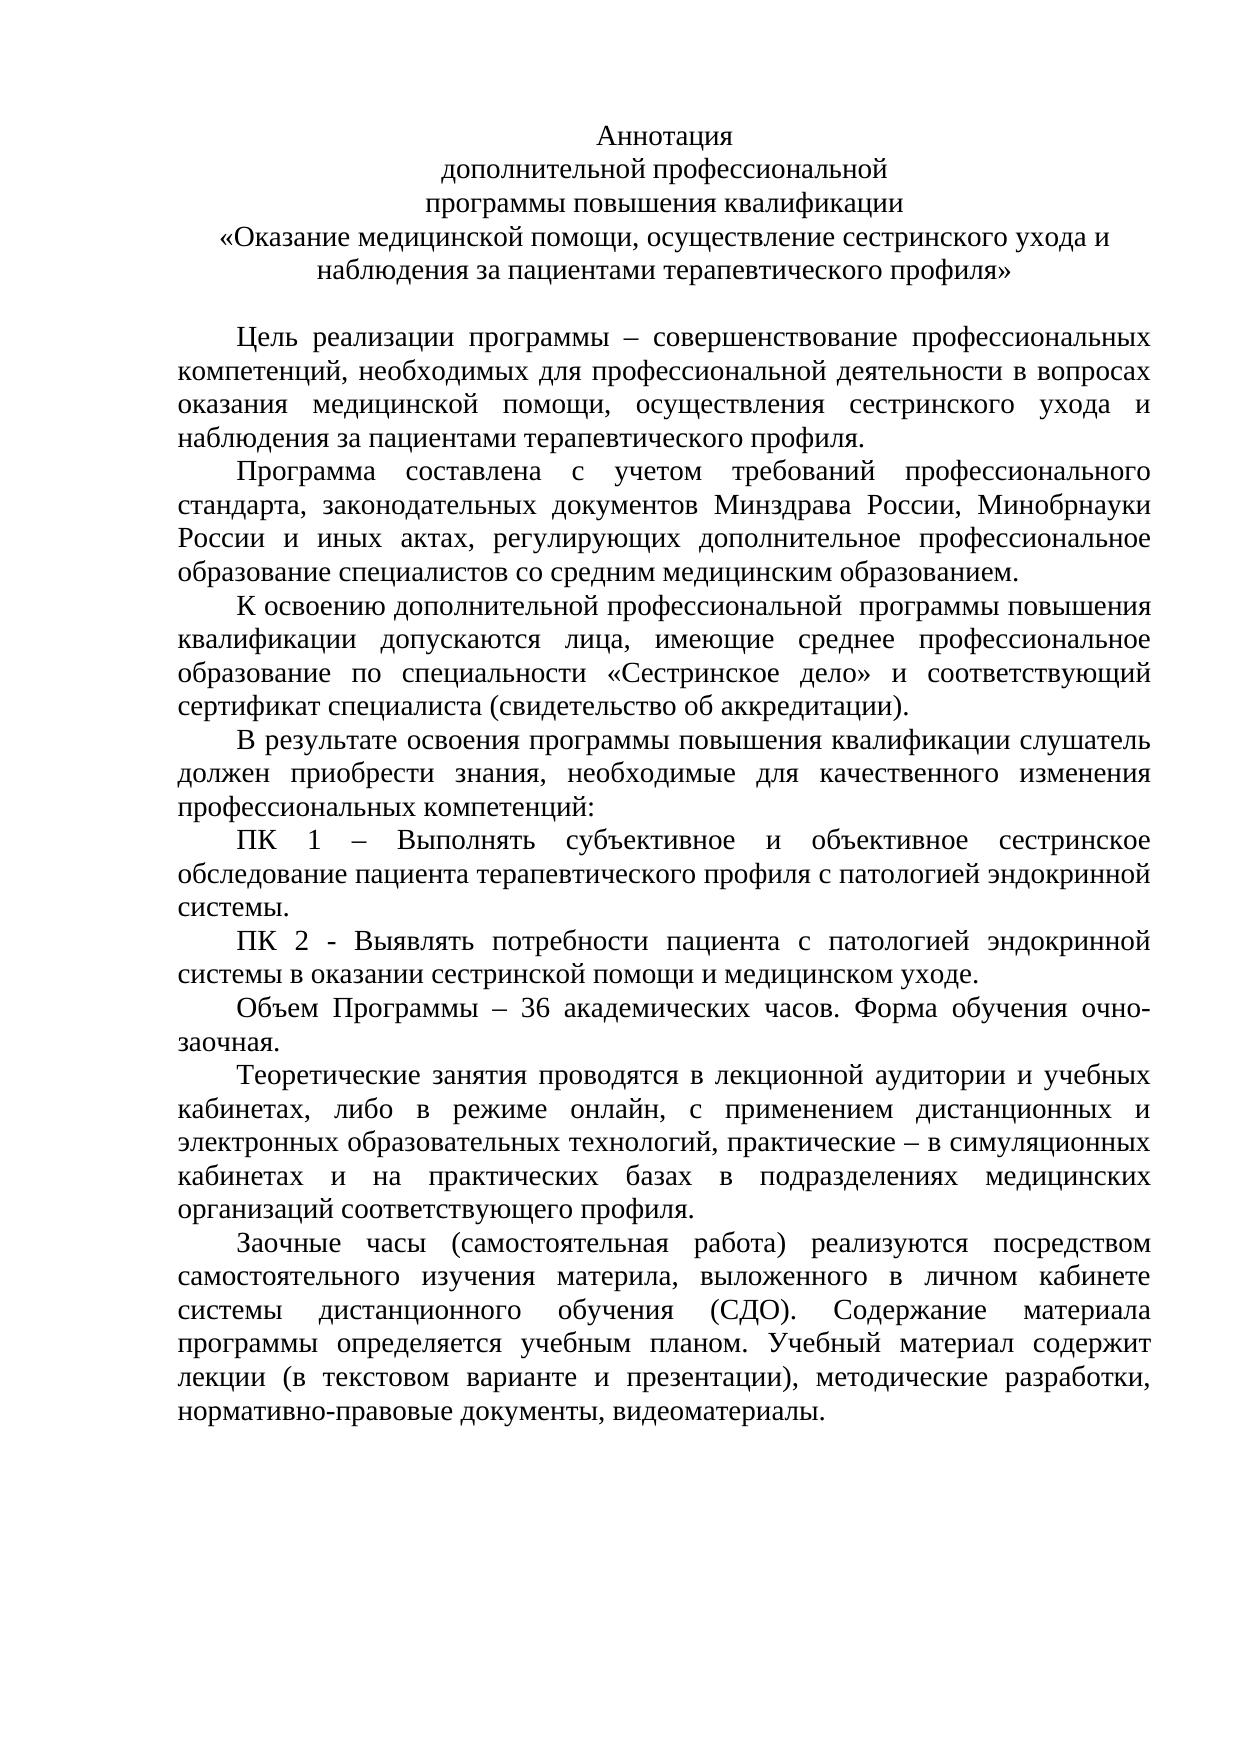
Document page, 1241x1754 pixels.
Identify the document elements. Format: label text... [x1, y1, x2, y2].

text Аннотация [177, 118, 1152, 152]
text «Оказание медицинской помощи, осуществление сестринского ухода и наблюдения за пациентами терапевтического профиля» [177, 219, 1152, 286]
text В результате освоения программы повышения квалификации слушатель должен приобрести знания, необходимые для качественного изменения профессиональных компетенций: [177, 722, 1152, 822]
text Цель реализации программы – совершенствование профессиональных компетенций, необходимых для профессиональной деятельности в вопросах оказания медицинской помощи, осуществления сестринского ухода и наблюдения за пациентами терапевтического профиля. [177, 319, 1152, 453]
text К освоению дополнительной профессиональной программы повышения квалификации допускаются лица, имеющие среднее профессиональное образование по специальности «Сестринское дело» и соответствующий сертификат специалиста (свидетельство об аккредитации). [177, 588, 1152, 722]
text Программа составлена с учетом требований профессионального стандарта, законодательных документов Минздрава России, Минобрнауки России и иных актах, регулирующих дополнительное профессиональное образование специалистов со средним медицинским образованием. [177, 453, 1152, 588]
text программы повышения квалификации [177, 185, 1152, 219]
text Объем Программы – 36 академических часов. Форма обучения очно-заочная. [177, 990, 1152, 1057]
text ПК 1 – Выполнять субъективное и объективное сестринское обследование пациента терапевтического профиля с патологией эндокринной системы. [177, 822, 1152, 923]
text дополнительной профессиональной [177, 152, 1152, 185]
text Заочные часы (самостоятельная работа) реализуются посредством самостоятельного изучения материла, выложенного в личном кабинете системы дистанционного обучения (СДО). Содержание материала программы определяется учебным планом. Учебный материал содержит лекции (в текстовом варианте и презентации), методические разработки, нормативно-правовые документы, видеоматериалы. [177, 1225, 1152, 1426]
text ПК 2 - Выявлять потребности пациента с патологией эндокринной системы в оказании сестринской помощи и медицинском уходе. [177, 923, 1152, 990]
text Теоретические занятия проводятся в лекционной аудитории и учебных кабинетах, либо в режиме онлайн, с применением дистанционных и электронных образовательных технологий, практические – в симуляционных кабинетах и на практических базах в подразделениях медицинских организаций соответствующего профиля. [177, 1057, 1152, 1225]
